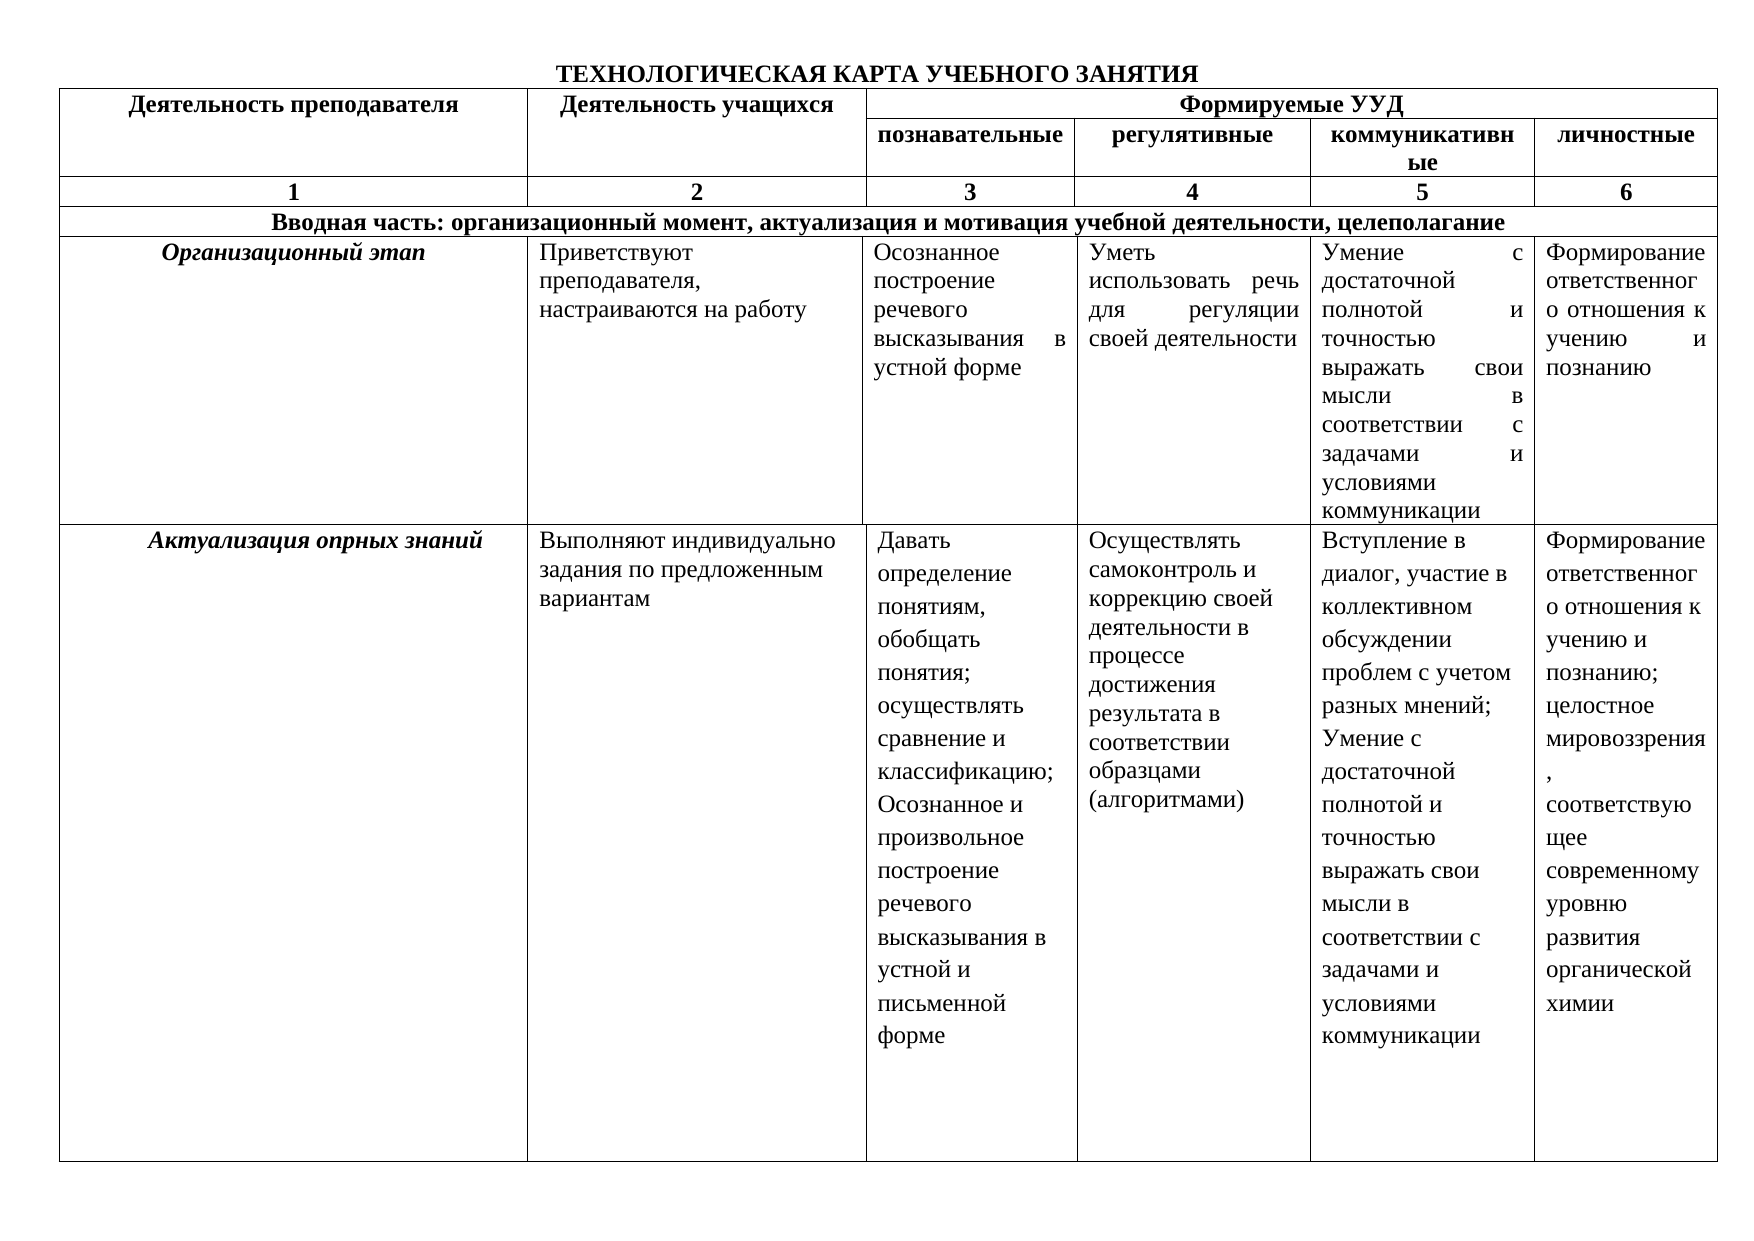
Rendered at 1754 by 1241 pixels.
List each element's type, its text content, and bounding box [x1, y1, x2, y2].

table_cell 6 [1535, 177, 1717, 206]
table_header Деятельность учащихся [528, 89, 866, 176]
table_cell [528, 525, 866, 1161]
table_cell 3 [867, 177, 1074, 206]
table_header Деятельность преподавателя [60, 89, 527, 176]
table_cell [867, 525, 1077, 1161]
table_cell Умение с достаточной полнотой и точностью выражать свои мысли в соответствии с задачами и условиями коммуникации [1311, 237, 1534, 524]
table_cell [1311, 525, 1534, 1161]
table_cell регулятивные [1075, 119, 1310, 176]
table_cell 2 [528, 177, 866, 206]
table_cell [60, 525, 527, 1161]
table_cell Организационный этап [60, 237, 527, 524]
table_cell 5 [1311, 177, 1534, 206]
table_cell коммуникативные [1311, 119, 1534, 176]
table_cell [1535, 525, 1717, 1161]
table_cell Формирование ответственного отношения к учению и познанию [1535, 237, 1717, 524]
table_cell познавательные [867, 119, 1074, 176]
table_cell личностные [1535, 119, 1717, 176]
table_cell 1 [60, 177, 527, 206]
table_cell Вводная часть: организационный момент, актуализация и мотивация учебной деятельности, целеполагание [60, 207, 1717, 236]
table_cell Приветствуют преподавателя, настраиваются на работу [528, 237, 862, 524]
table_cell Уметь использовать речь для регуляции своей деятельности [1078, 237, 1310, 524]
text ТЕХНОЛОГИЧЕСКАЯ КАРТА УЧЕБНОГО ЗАНЯТИЯ [59, 59, 1695, 88]
table_header Формируемые УУД [867, 89, 1717, 118]
table_cell 4 [1075, 177, 1310, 206]
table_cell Осознанное построение речевого высказывания в устной форме [863, 237, 1077, 524]
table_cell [1078, 525, 1310, 1161]
